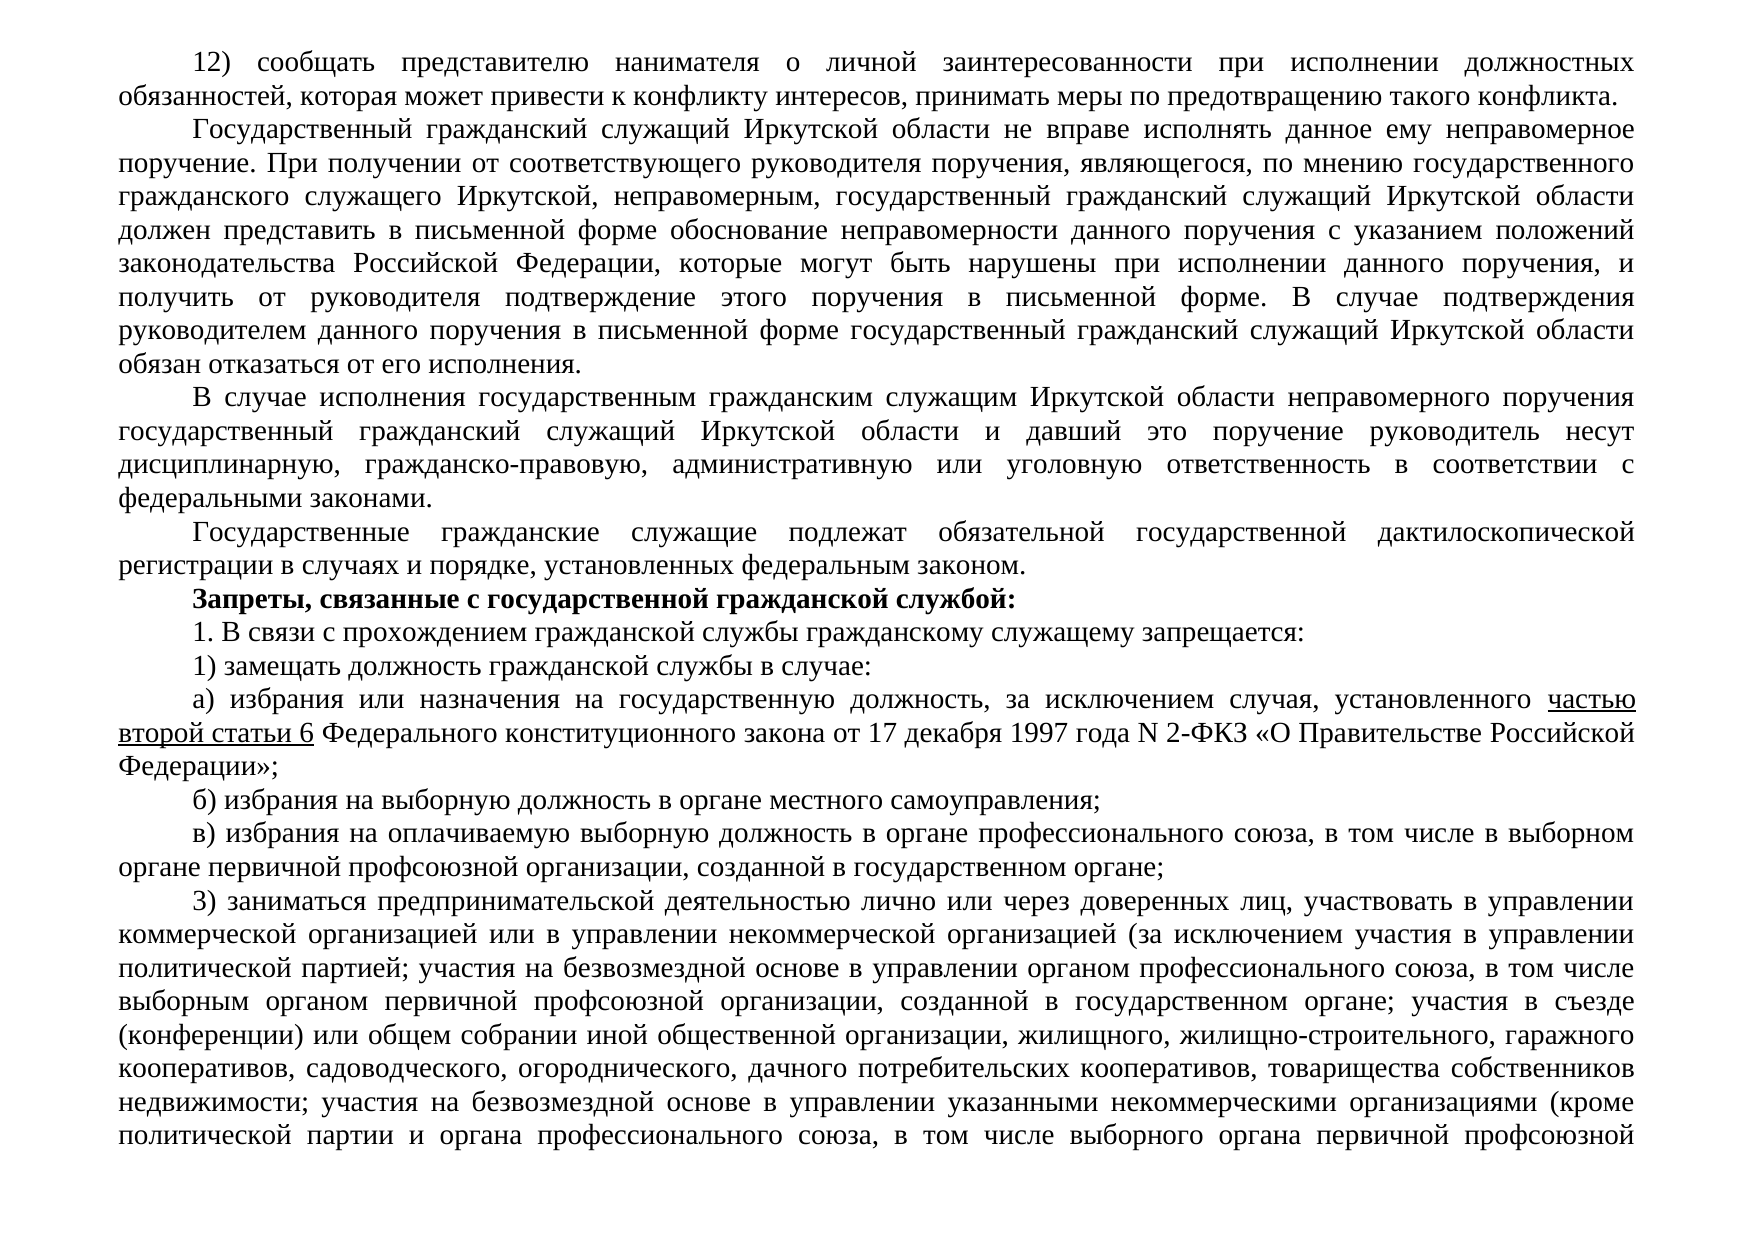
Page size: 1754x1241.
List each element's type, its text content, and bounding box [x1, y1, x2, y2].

text 1. В связи с прохождением гражданской службы гражданскому служащему запрещается: [118, 614, 1636, 648]
text Государственные гражданские служащие подлежат обязательной государственной дактилоскопической регистрации в случаях и порядке, установленных федеральным законом. [118, 514, 1636, 581]
text В случае исполнения государственным гражданским служащим Иркутской области неправомерного поручения государственный гражданский служащий Иркутской области и давший это поручение руководитель несут дисциплинарную, гражданско-правовую, административную или уголовную ответственность в соответствии с федеральными законами. [118, 379, 1636, 514]
text Государственный гражданский служащий Иркутской области не вправе исполнять данное ему неправомерное поручение. При получении от соответствующего руководителя поручения, являющегося, по мнению государственного гражданского служащего Иркутской, неправомерным, государственный гражданский служащий Иркутской области должен представить в письменной форме обоснование неправомерности данного поручения с указанием положений законодательства Российской Федерации, которые могут быть нарушены при исполнении данного поручения, и получить от руководителя подтверждение этого поручения в письменной форме. В случае подтверждения руководителем данного поручения в письменной форме государственный гражданский служащий Иркутской области обязан отказаться от его исполнения. [118, 111, 1636, 379]
text в) избрания на оплачиваемую выборную должность в органе профессионального союза, в том числе в выборном органе первичной профсоюзной организации, созданной в государственном органе; [118, 816, 1636, 883]
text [118, 883, 1636, 1151]
text а) избрания или назначения на государственную должность, за исключением случая, установленного частью второй статьи 6 Федерального конституционного закона от 17 декабря 1997 года N 2-ФКЗ «О Правительстве Российской Федерации»; [118, 681, 1636, 782]
text 12) сообщать представителю нанимателя о личной заинтересованности при исполнении должностных обязанностей, которая может привести к конфликту интересов, принимать меры по предотвращению такого конфликта. [118, 44, 1636, 111]
text Запреты, связанные с государственной гражданской службой: [118, 581, 1636, 614]
text б) избрания на выборную должность в органе местного самоуправления; [118, 782, 1636, 816]
text 1) замещать должность гражданской службы в случае: [118, 648, 1636, 681]
